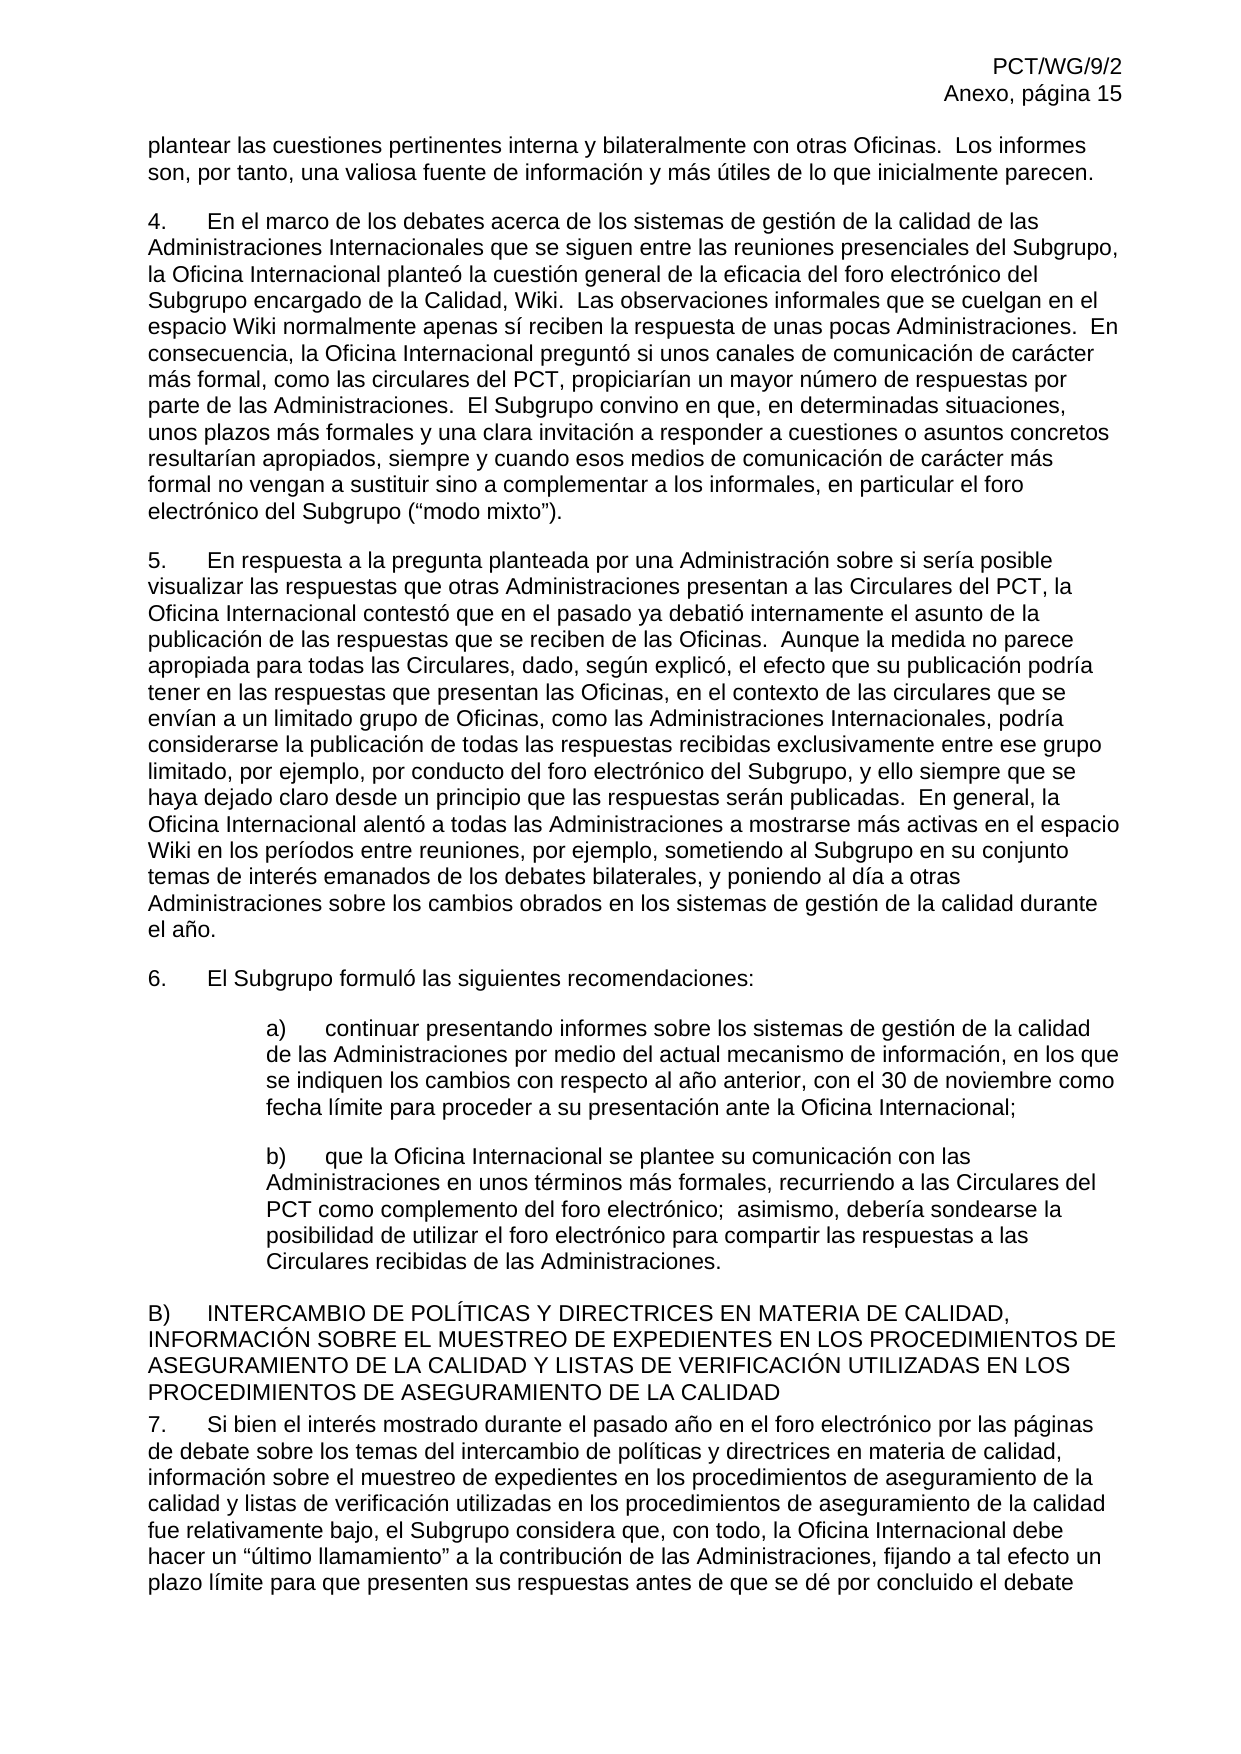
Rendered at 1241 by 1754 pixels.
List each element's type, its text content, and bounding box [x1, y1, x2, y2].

list En respuesta a la pregunta planteada por una Administración sobre si sería posible visualizar las respuestas que otras Administraciones presentan a las Circulares del PCT, la Oficina Internacional contestó que en el pasado ya debatió internamente el asunto de la publicación de las respuestas que se reciben de las Oficinas. Aunque la medida no parece apropiada para todas las Circulares, dado, según explicó, el efecto que su publicación podría tener en las respuestas que presentan las Oficinas, en el contexto de las circulares que se envían a un limitado grupo de Oficinas, como las Administraciones Internacionales, podría considerarse la publicación de todas las respuestas recibidas exclusivamente entre ese grupo limitado, por ejemplo, por conducto del foro electrónico del Subgrupo, y ello siempre que se haya dejado claro desde un principio que las respuestas serán publicadas. En general, la Oficina Internacional alentó a todas las Administraciones a mostrarse más activas en el espacio Wiki en los períodos entre reuniones, por ejemplo, sometiendo al Subgrupo en su conjunto temas de interés emanados de los debates bilaterales, y poniendo al día a otras Administraciones sobre los cambios obrados en los sistemas de gestión de la calidad durante el año. [148, 547, 1122, 942]
list El Subgrupo formuló las siguientes recomendaciones: [148, 965, 1122, 992]
list que la Oficina Internacional se plantee su comunicación con las Administraciones en unos términos más formales, recurriendo a las Circulares del PCT como complemento del foro electrónico; asimismo, debería sondearse la posibilidad de utilizar el foro electrónico para compartir las respuestas a las Circulares recibidas de las Administraciones. [266, 1143, 1122, 1274]
subtitle b) INTERCAMBIO DE POLÍTICAS Y DIRECTRICES EN MATERIA DE CALIDAD, INFORMACIÓN SOBRE EL MUESTREO DE EXPEDIENTES EN LOS PROCEDIMIENTOS DE ASEGURAMIENTO DE LA CALIDAD Y LISTAS DE VERIFICACIÓN UTILIZADAS EN LOS PROCEDIMIENTOS DE ASEGURAMIENTO DE LA CALIDAD [148, 1299, 1122, 1405]
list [148, 132, 1122, 185]
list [148, 1411, 1122, 1596]
list continuar presentando informes sobre los sistemas de gestión de la calidad de las Administraciones por medio del actual mecanismo de información, en los que se indiquen los cambios con respecto al año anterior, con el 30 de noviembre como fecha límite para proceder a su presentación ante la Oficina Internacional; [266, 1014, 1122, 1120]
list En el marco de los debates acerca de los sistemas de gestión de la calidad de las Administraciones Internacionales que se siguen entre las reuniones presenciales del Subgrupo, la Oficina Internacional planteó la cuestión general de la eficacia del foro electrónico del Subgrupo encargado de la Calidad, Wiki. Las observaciones informales que se cuelgan en el espacio Wiki normalmente apenas sí reciben la respuesta de unas pocas Administraciones. En consecuencia, la Oficina Internacional preguntó si unos canales de comunicación de carácter más formal, como las circulares del PCT, propiciarían un mayor número de respuestas por parte de las Administraciones. El Subgrupo convino en que, en determinadas situaciones, unos plazos más formales y una clara invitación a responder a cuestiones o asuntos concretos resultarían apropiados, siempre y cuando esos medios de comunicación de carácter más formal no vengan a sustituir sino a complementar a los informales, en particular el foro electrónico del Subgrupo (“modo mixto”). [148, 208, 1122, 524]
